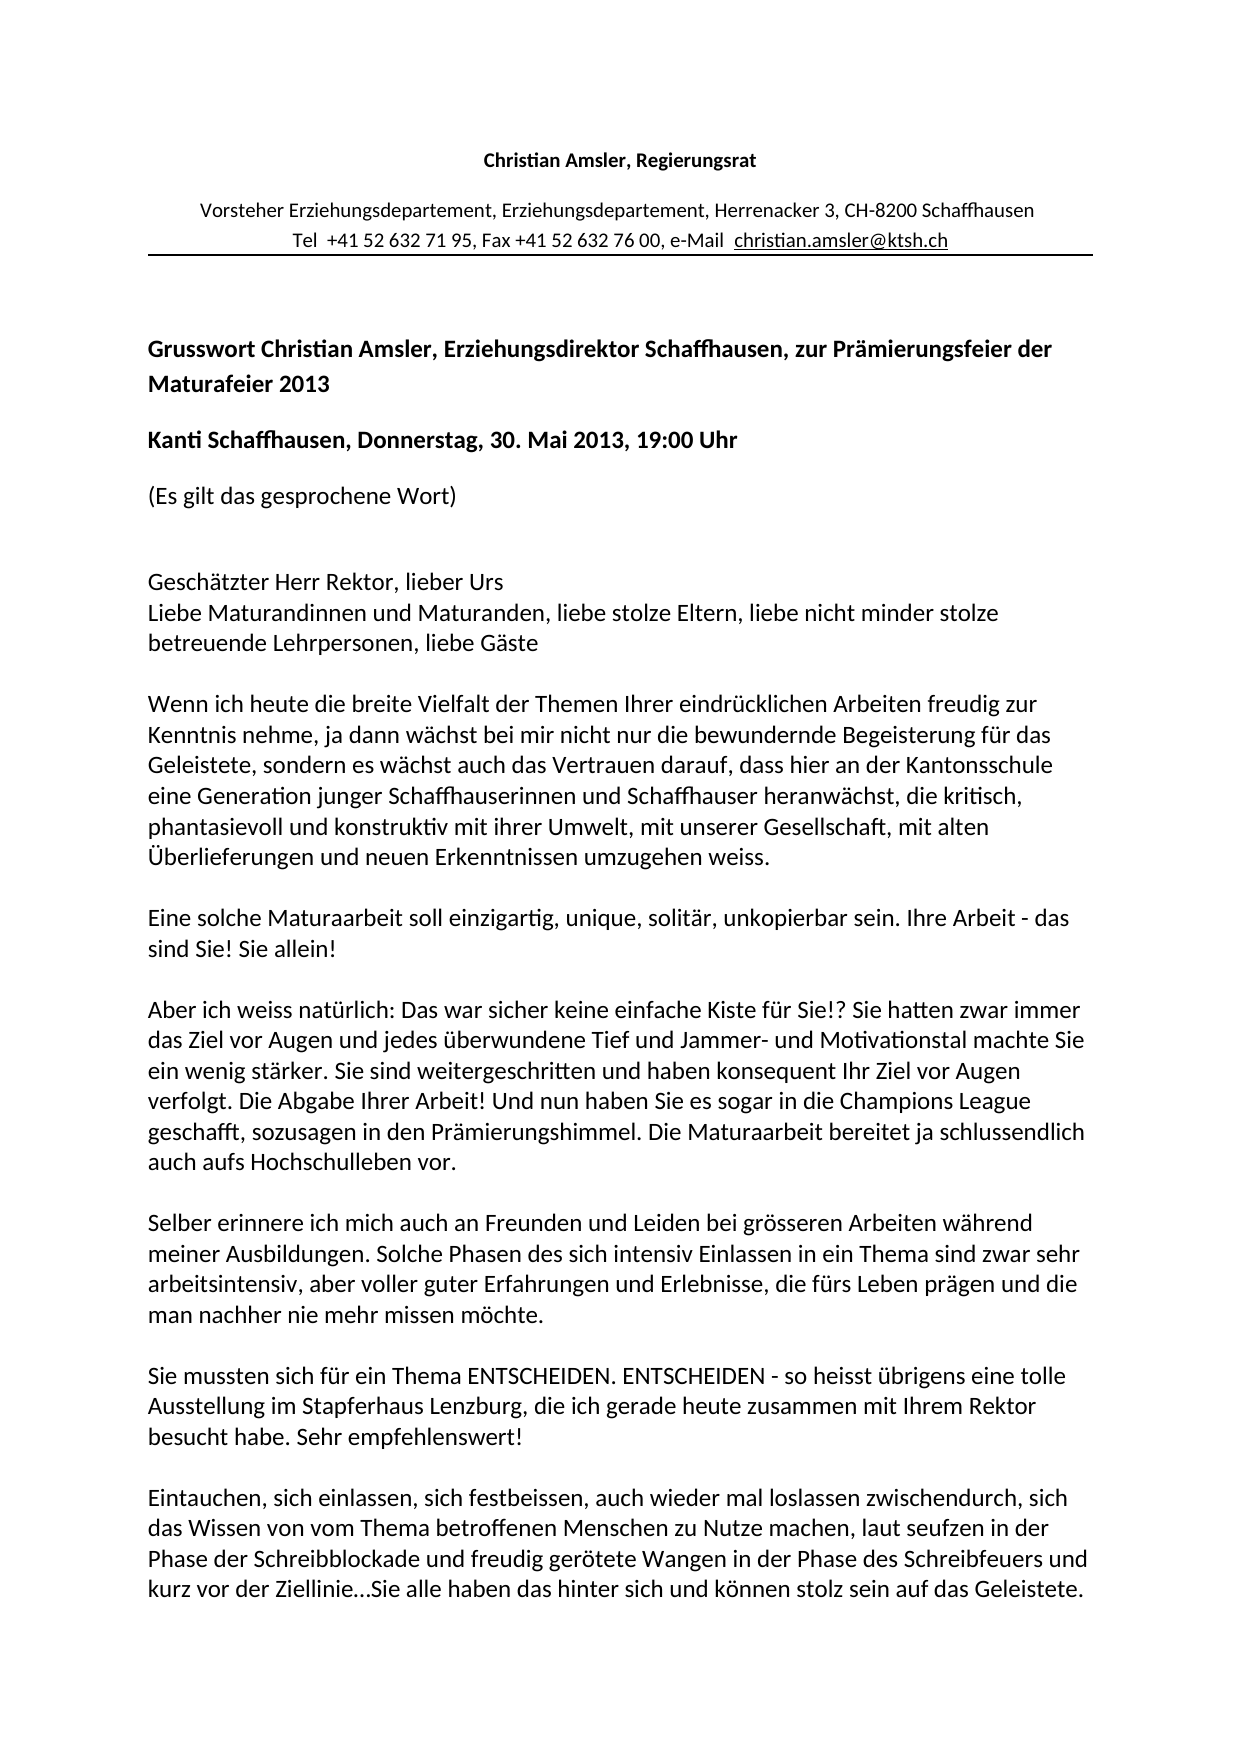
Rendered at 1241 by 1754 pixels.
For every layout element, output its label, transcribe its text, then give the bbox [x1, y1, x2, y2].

text Selber erinnere ich mich auch an Freunden und Leiden bei grösseren Arbeiten während meiner Ausbildungen. Solche Phasen des sich intensiv Einlassen in ein Thema sind zwar sehr arbeitsintensiv, aber voller guter Erfahrungen und Erlebnisse, die fürs Leben prägen und die man nachher nie mehr missen möchte. [148, 1207, 1093, 1329]
text Wenn ich heute die breite Vielfalt der Themen Ihrer eindrücklichen Arbeiten freudig zur Kenntnis nehme, ja dann wächst bei mir nicht nur die bewundernde Begeisterung für das Geleistete, sondern es wächst auch das Vertrauen darauf, dass hier an der Kantonsschule eine Generation junger Schaffhauserinnen und Schaffhauser heranwächst, die kritisch, phantasievoll und konstruktiv mit ihrer Umwelt, mit unserer Gesellschaft, mit alten Überlieferungen und neuen Erkenntnissen umzugehen weiss. [148, 688, 1093, 872]
text Aber ich weiss natürlich: Das war sicher keine einfache Kiste für Sie!? Sie hatten zwar immer das Ziel vor Augen und jedes überwundene Tief und Jammer- und Motivationstal machte Sie ein wenig stärker. Sie sind weitergeschritten und haben konsequent Ihr Ziel vor Augen verfolgt. Die Abgabe Ihrer Arbeit! Und nun haben Sie es sogar in die Champions League geschafft, sozusagen in den Prämierungshimmel. Die Maturaarbeit bereitet ja schlussendlich auch aufs Hochschulleben vor. [148, 994, 1093, 1177]
text Grusswort Christian Amsler, Erziehungsdirektor Schaffhausen, zur Prämierungsfeier der Maturafeier 2013 [148, 333, 1093, 399]
text Christian Amsler, Regierungsrat [148, 148, 1093, 173]
text Kanti Schaffhausen, Donnerstag, 30. Mai 2013, 19:00 Uhr [148, 424, 1093, 455]
text (Es gilt das gesprochene Wort) [148, 480, 1093, 511]
text Eintauchen, sich einlassen, sich festbeissen, auch wieder mal loslassen zwischendurch, sich das Wissen von vom Thema betroffenen Menschen zu Nutze machen, laut seufzen in der Phase der Schreibblockade und freudig gerötete Wangen in der Phase des Schreibfeuers und kurz vor der Ziellinie…Sie alle haben das hinter sich und können stolz sein auf das Geleistete. [148, 1482, 1093, 1604]
text Sie mussten sich für ein Thema ENTSCHEIDEN. ENTSCHEIDEN - so heisst übrigens eine tolle Ausstellung im Stapferhaus Lenzburg, die ich gerade heute zusammen mit Ihrem Rektor besucht habe. Sehr empfehlenswert! [148, 1360, 1093, 1452]
text Eine solche Maturaarbeit soll einzigartig, unique, solitär, unkopierbar sein. Ihre Arbeit - das sind Sie! Sie allein! [148, 902, 1093, 963]
text Vorsteher Erziehungsdepartement, Erziehungsdepartement, Herrenacker 3, CH-8200 Schaffhausen Tel +41 52 632 71 95, Fax +41 52 632 76 00, e-Mail christian.amsler@ktsh.ch [148, 198, 1093, 254]
text Geschätzter Herr Rektor, lieber Urs [148, 566, 1093, 597]
text Liebe Maturandinnen und Maturanden, liebe stolze Eltern, liebe nicht minder stolze betreuende Lehrpersonen, liebe Gäste [148, 597, 1093, 658]
